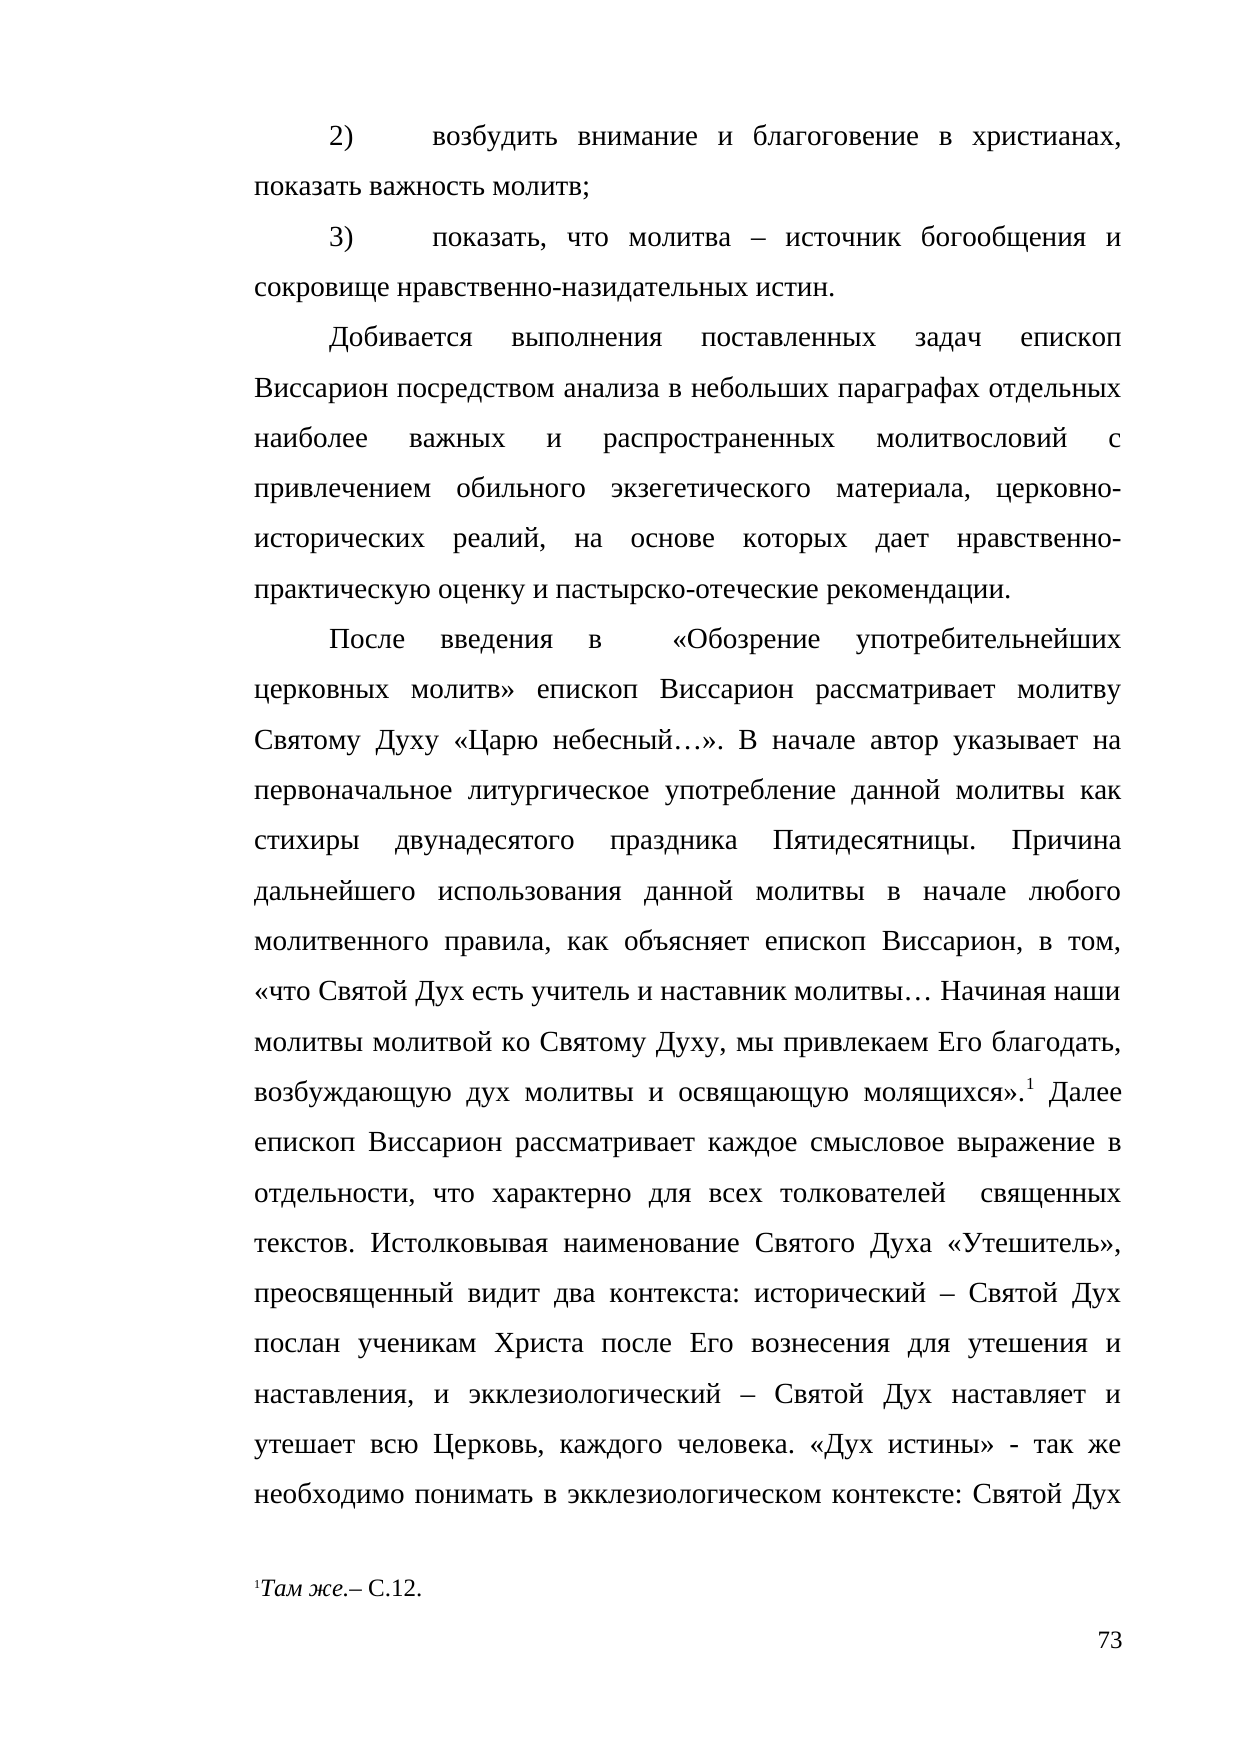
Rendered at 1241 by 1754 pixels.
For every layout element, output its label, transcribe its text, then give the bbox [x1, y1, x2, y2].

list возбудить внимание и благоговение в христианах, показать важность молитв; [254, 118, 1122, 202]
list показать, что молитва – источник богообщения и сокровище нравственно-назидательных истин. [254, 219, 1122, 303]
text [254, 621, 1122, 1510]
text Добивается выполнения поставленных задач епископ Виссарион посредством анализа в небольших параграфах отдельных наиболее важных и распространенных молитвословий с привлечением обильного экзегетического материала, церковно-исторических реалий, на основе которых дает нравственно-практическую оценку и пастырско-отеческие рекомендации. [254, 319, 1122, 604]
